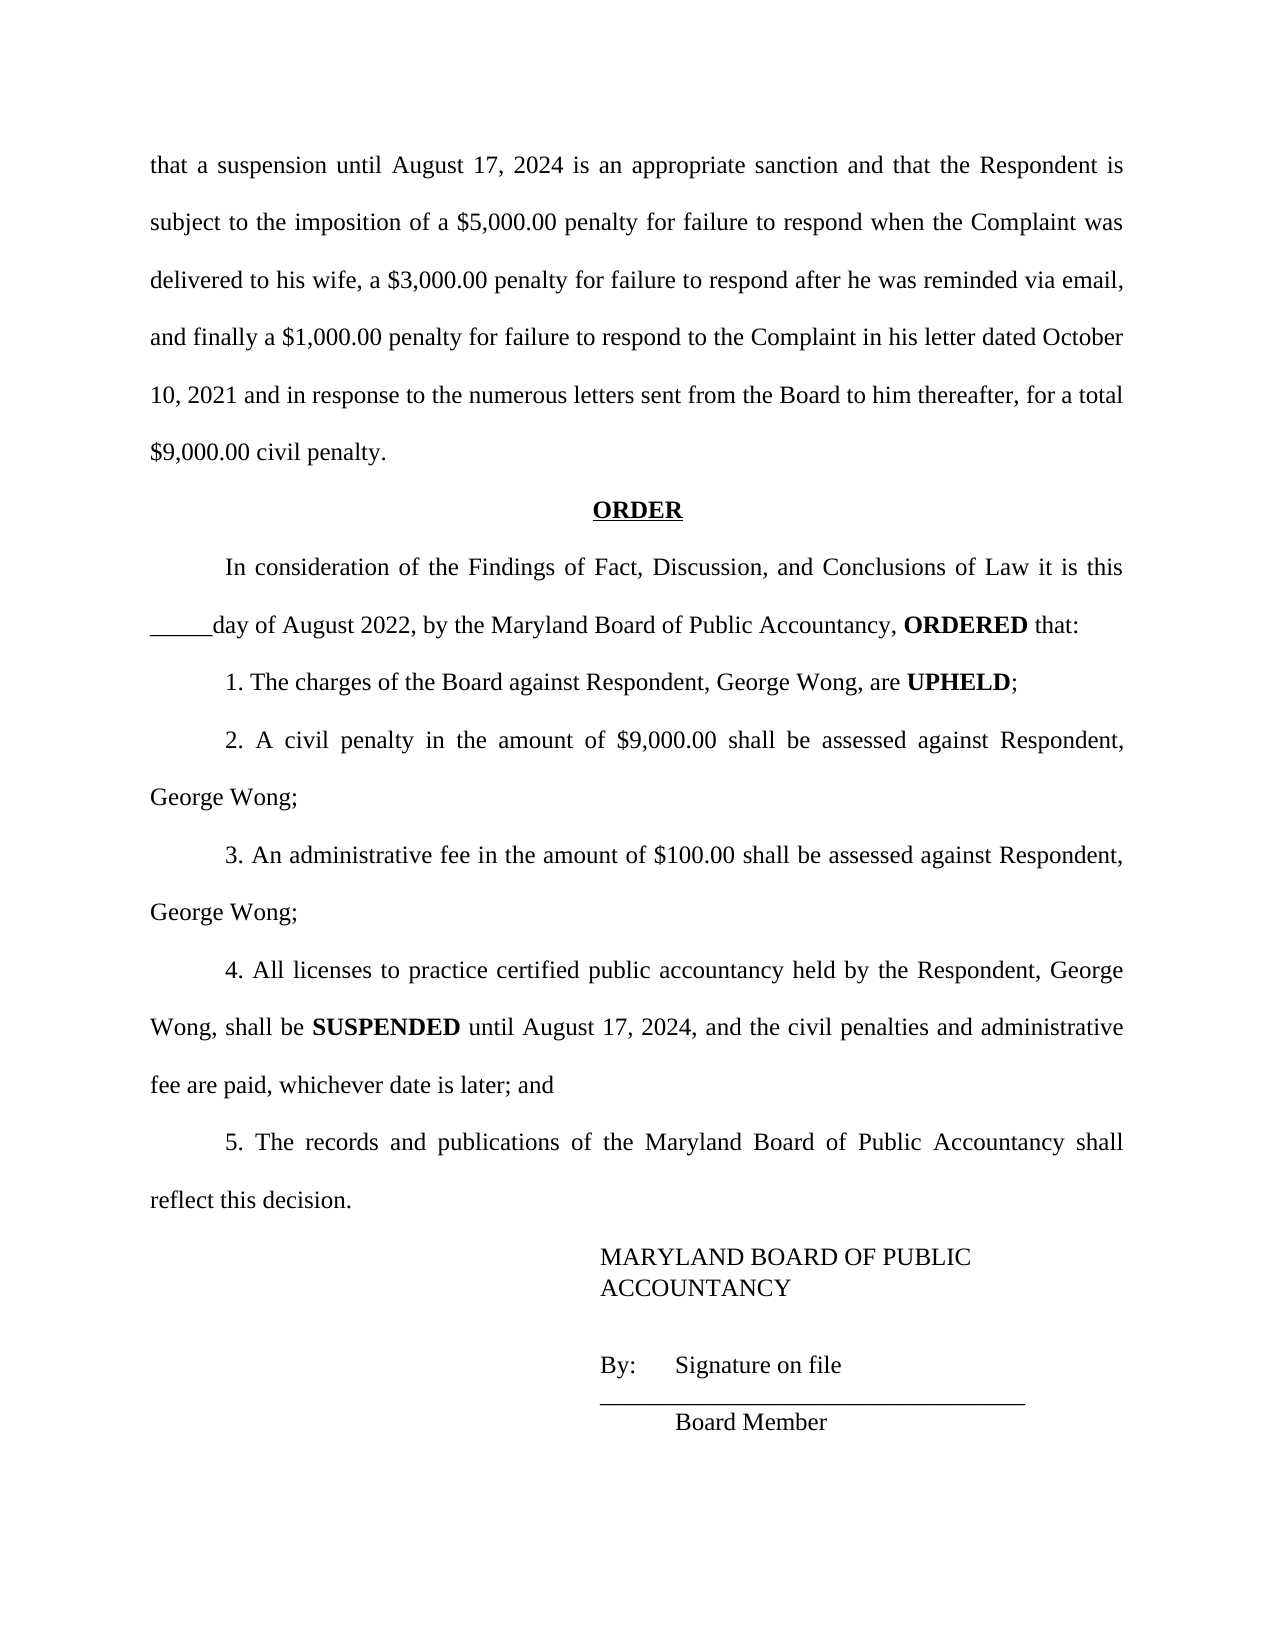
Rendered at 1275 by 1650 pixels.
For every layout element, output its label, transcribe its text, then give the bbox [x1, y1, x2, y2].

text 1. The charges of the Board against Respondent, George Wong, are UPHELD; [150, 667, 1125, 696]
text 2. A civil penalty in the amount of $9,000.00 shall be assessed against Respondent, George Wong; [150, 725, 1125, 811]
text Board Member [600, 1407, 1125, 1436]
text 3. An administrative fee in the amount of $100.00 shall be assessed against Respondent, George Wong; [150, 840, 1125, 926]
text ORDER [150, 495, 1125, 524]
text 5. The records and publications of the Maryland Board of Public Accountancy shall reflect this decision. [150, 1127, 1125, 1214]
text In consideration of the Findings of Fact, Discussion, and Conclusions of Law it is this _____day of August 2022, by the Maryland Board of Public Accountancy, ORDERED that: [150, 552, 1125, 639]
text MARYLAND BOARD OF PUBLIC ACCOUNTANCY [600, 1242, 1125, 1302]
text 4. All licenses to practice certified public accountancy held by the Respondent, George Wong, shall be SUSPENDED until August 17, 2024, and the civil penalties and administrative fee are paid, whichever date is later; and [150, 955, 1125, 1099]
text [150, 150, 1125, 466]
text By: Signature on file __________________________________ [600, 1350, 1125, 1407]
